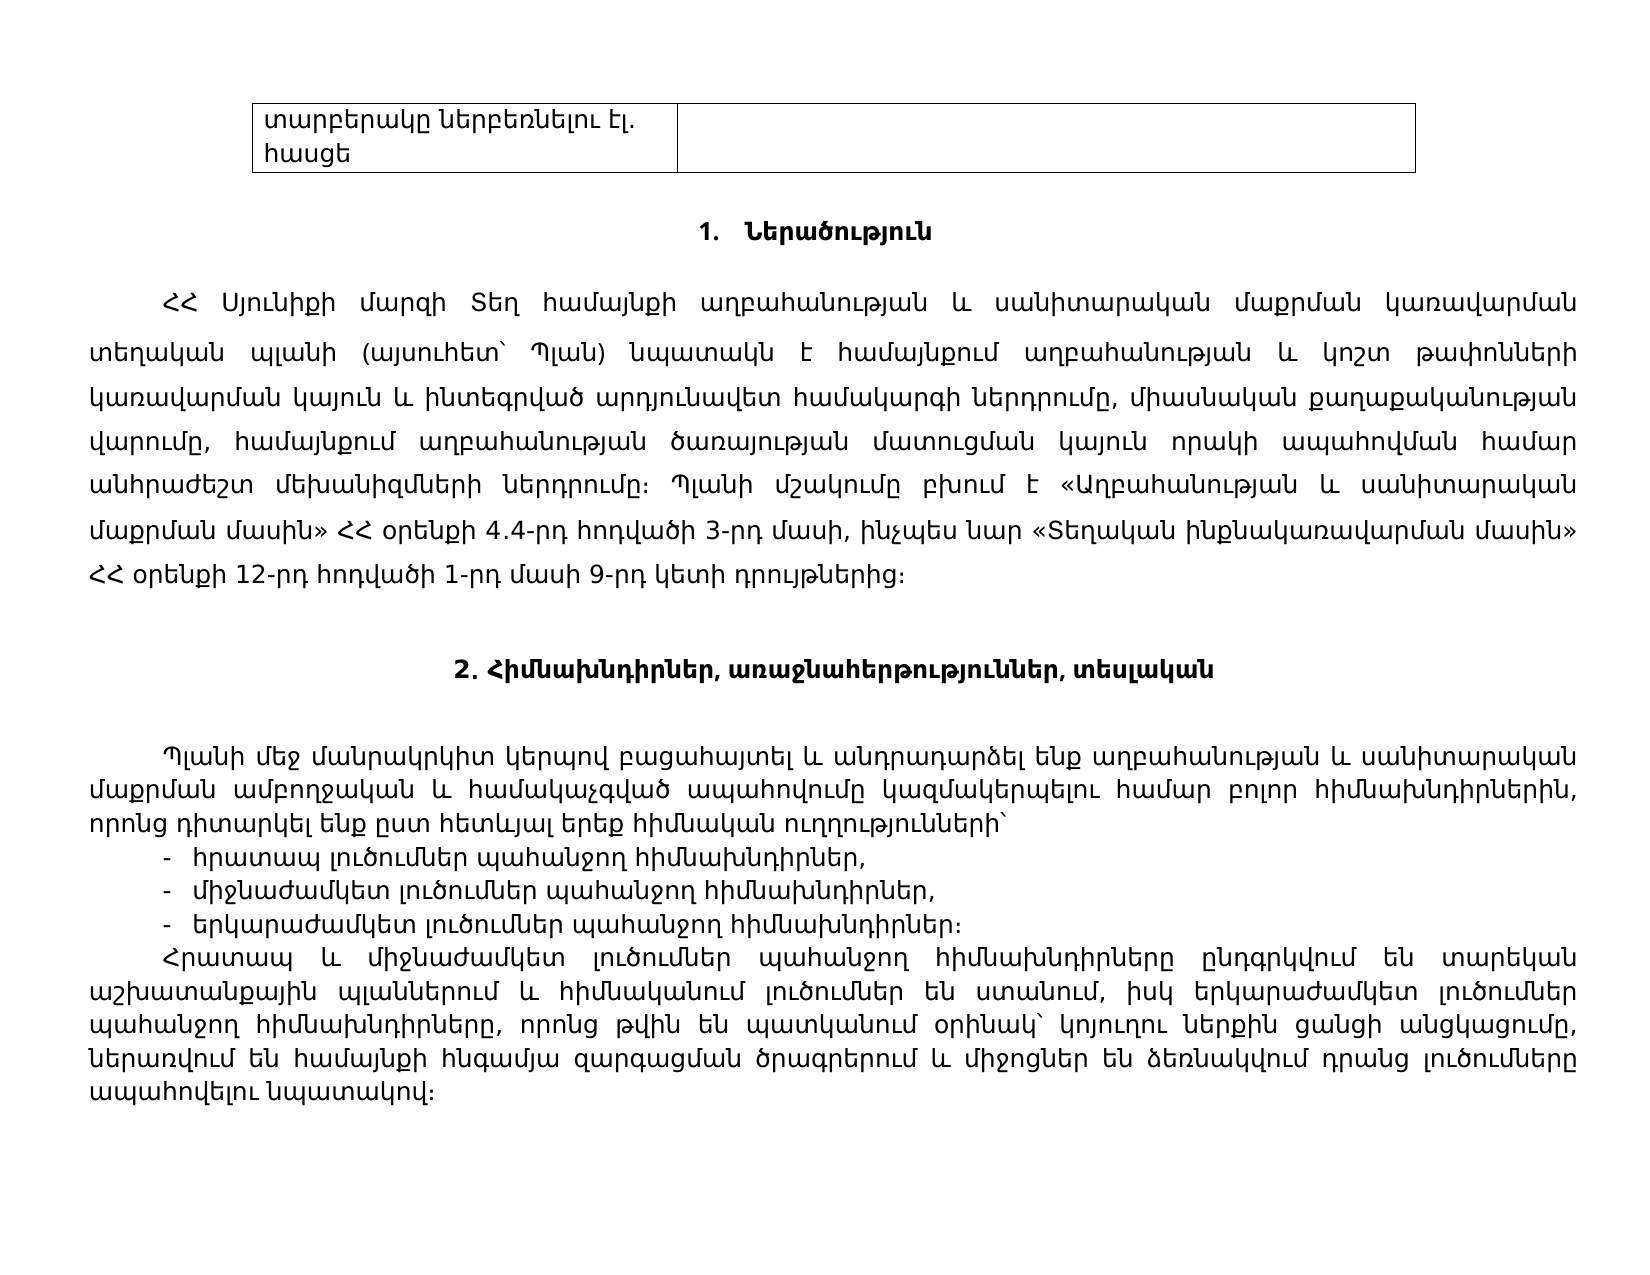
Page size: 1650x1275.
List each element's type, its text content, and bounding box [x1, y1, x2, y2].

subtitle 2․ Հիմնախնդիրներ, առաջնահերթություններ, տեսլական [89, 652, 1579, 686]
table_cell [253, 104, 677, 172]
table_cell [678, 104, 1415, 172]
text Հրատապ և միջնաժամկետ լուծումներ պահանջող հիմնախնդիրները ընդգրկվում են տարեկան աշխատանքային պլաններում և հիմնականում լուծումներ են ստանում, իսկ երկարաժամկետ լուծումներ պահանջող հիմնախնդիրները, որոնց թվին են պատկանում օրինակ՝ կոյուղու ներքին ցանցի անցկացումը, ներառվում են համայնքի հնգամյա զարգացման ծրագրերում և միջոցներ են ձեռնակվում դրանց լուծումները ապահովելու նպատակով։ [89, 943, 1579, 1107]
list միջնաժամկետ լուծումներ պահանջող հիմնախնդիրներ, [89, 876, 1579, 905]
list հրատապ լուծումներ պահանջող հիմնախնդիրներ, [89, 843, 1579, 872]
text ՀՀ Սյունիքի մարզի Տեղ համայնքի աղբահանության և սանիտարական մաքրման կառավարման տեղական պլանի (այսուհետ՝ Պլան) նպատակն է համայնքում աղբահանության և կոշտ թափոնների կառավարման կայուն և ինտեգրված արդյունավետ համակարգի ներդրումը, միասնական քաղաքականության վարումը, համայնքում աղբահանության ծառայության մատուցման կայուն որակի ապահովման համար անհրաժեշտ մեխանիզմների ներդրումը։ Պլանի մշակումը բխում է «Աղբահանության և սանիտարական մաքրման մասին» ՀՀ օրենքի 4․4-րդ հոդվածի 3-րդ մասի, ինչպես նար «Տեղական ինքնակառավարման մասին» ՀՀ օրենքի 12-րդ հոդվածի 1-րդ մասի 9-րդ կետի դրույթներից։ [89, 288, 1579, 589]
subtitle Ներածություն [51, 213, 1579, 247]
text Պլանի մեջ մանրակրկիտ կերպով բացահայտել և անդրադարձել ենք աղբահանության և սանիտարական մաքրման ամբողջական և համակաչգված ապահովումը կազմակերպելու համար բոլոր հիմնախնդիրներին, որոնց դիտարկել ենք ըստ հետևյալ երեք հիմնական ուղղությունների՝ [89, 742, 1579, 838]
list երկարաժամկետ լուծումներ պահանջող հիմնախնդիրներ։ [89, 910, 1579, 939]
